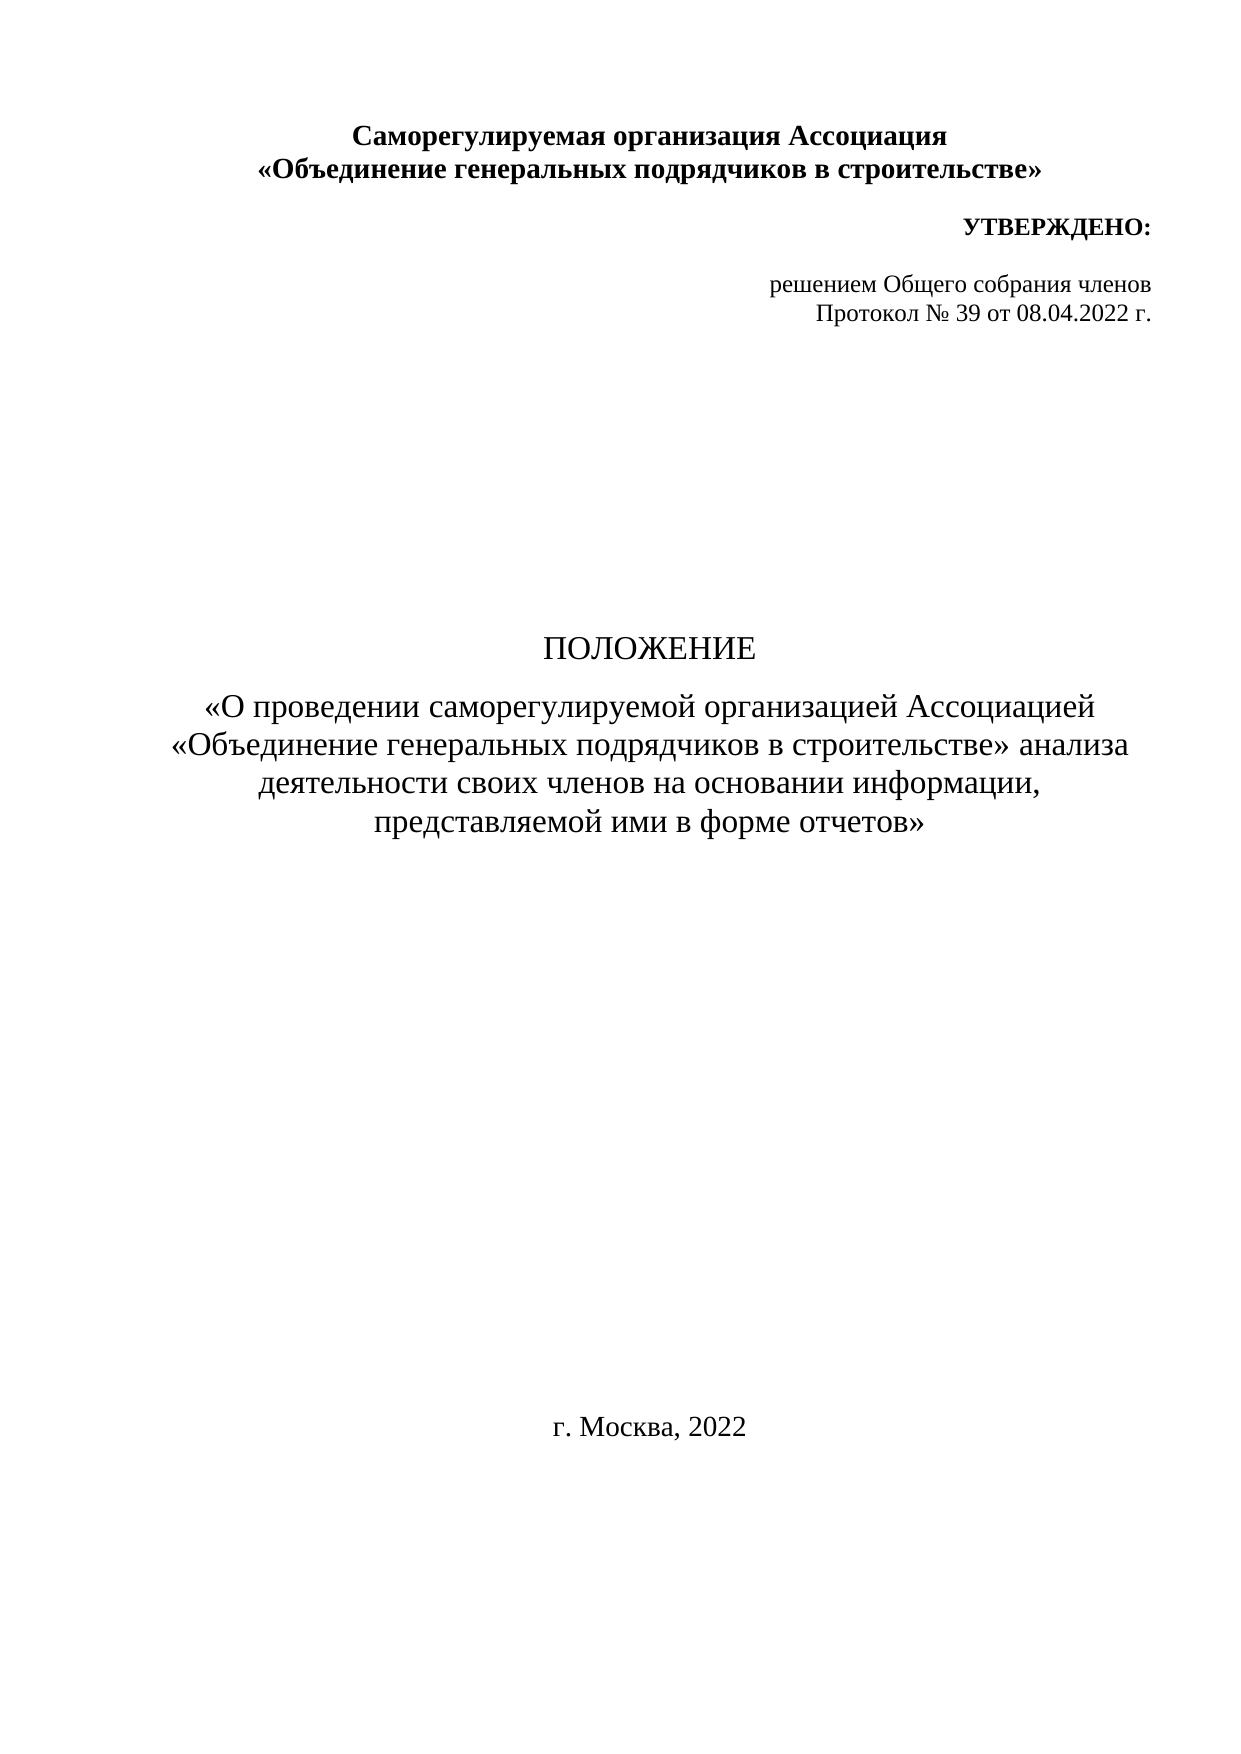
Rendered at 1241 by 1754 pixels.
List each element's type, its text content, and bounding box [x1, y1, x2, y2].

text «О проведении саморегулируемой организацией Ассоциацией «Объединение генеральных подрядчиков в строительстве» анализа деятельности своих членов на основании информации, представляемой ими в форме отчетов» [148, 686, 1152, 839]
text ПОЛОЖЕНИЕ [148, 628, 1152, 667]
text решением Общего собрания членов [148, 269, 1152, 298]
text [148, 1409, 1152, 1443]
text Протокол № 39 от 08.04.2022 г. [148, 298, 1152, 327]
text УТВЕРЖДЕНО: [148, 212, 1152, 240]
text «Объединение генеральных подрядчиков в строительстве» [148, 152, 1152, 185]
text Саморегулируемая организация Ассоциация [148, 118, 1152, 152]
